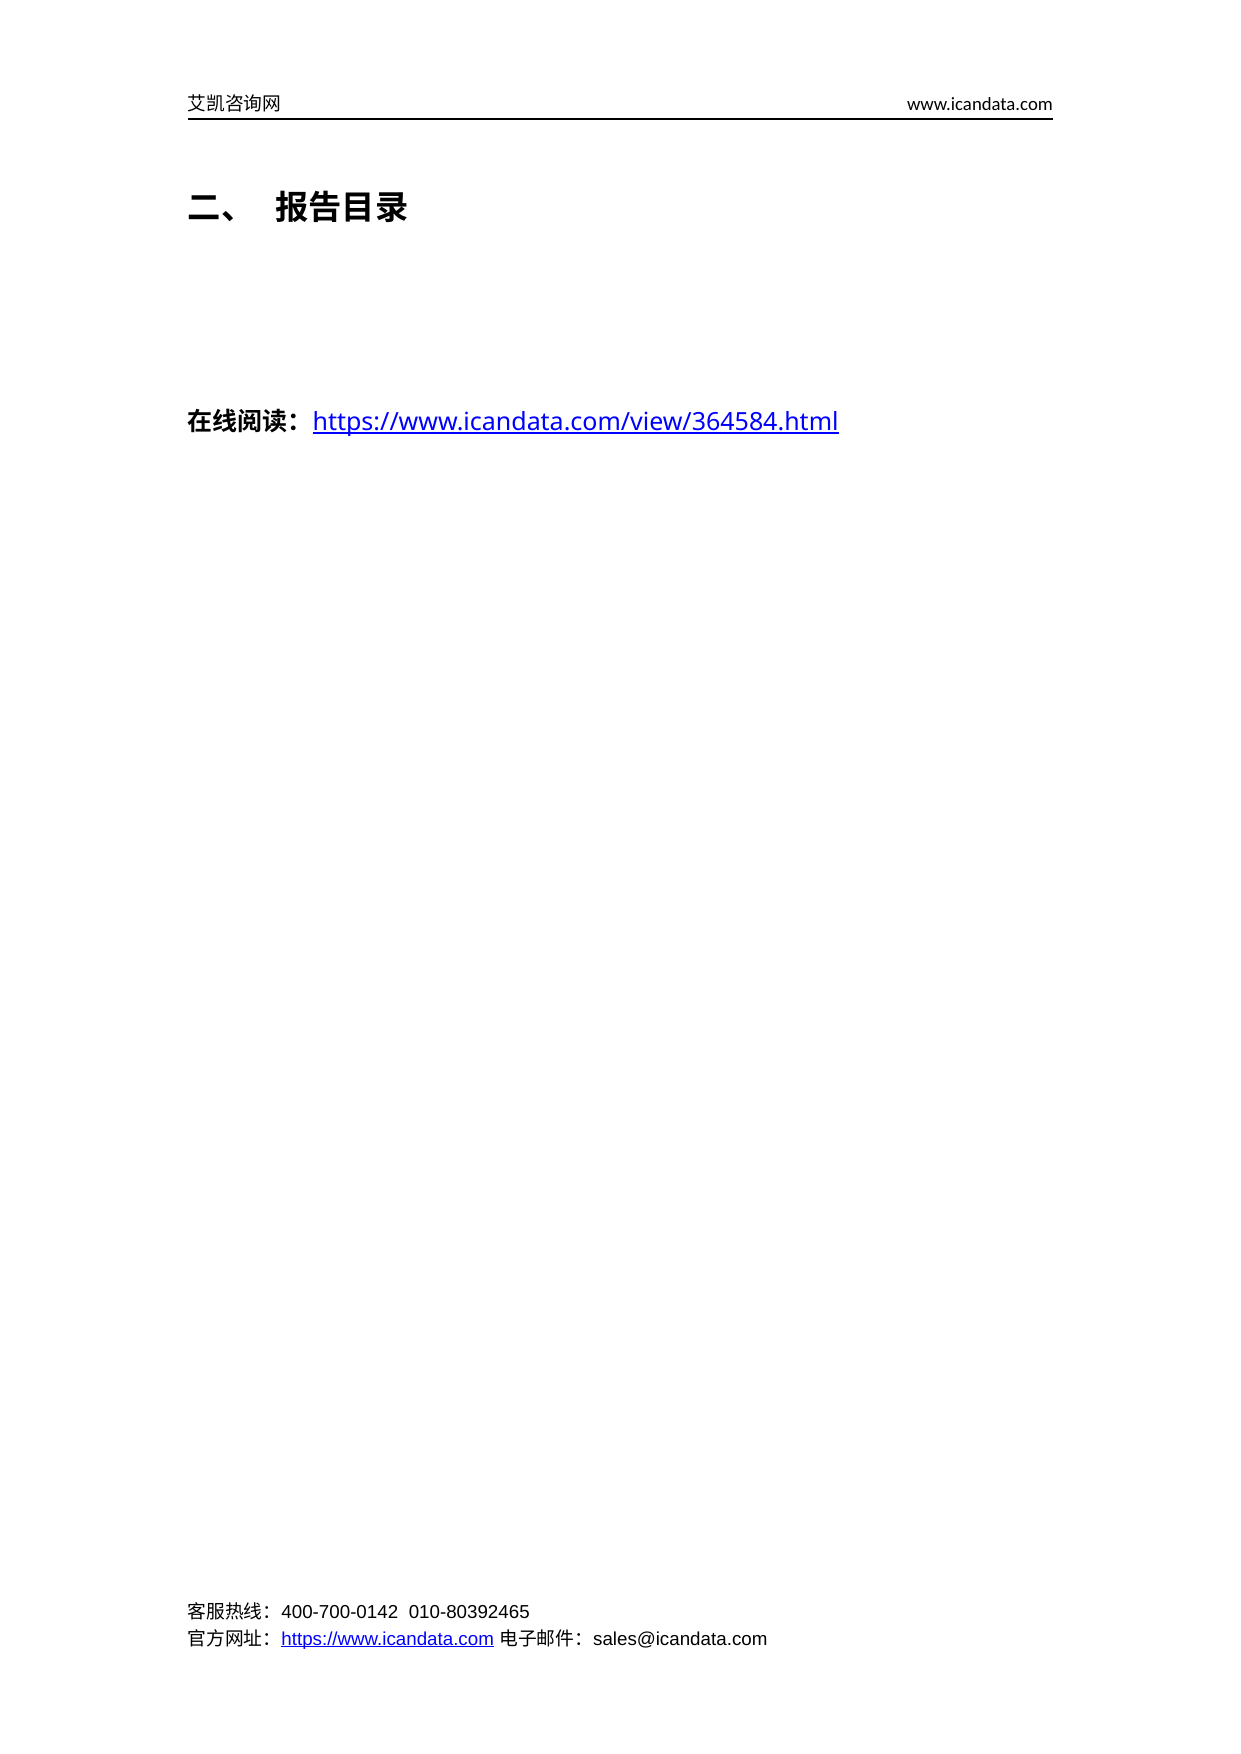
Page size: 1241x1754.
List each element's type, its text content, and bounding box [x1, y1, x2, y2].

subtitle 报告目录 [187, 172, 1053, 237]
text 在线阅读：https://www.icandata.com/view/364584.html [187, 387, 1053, 452]
